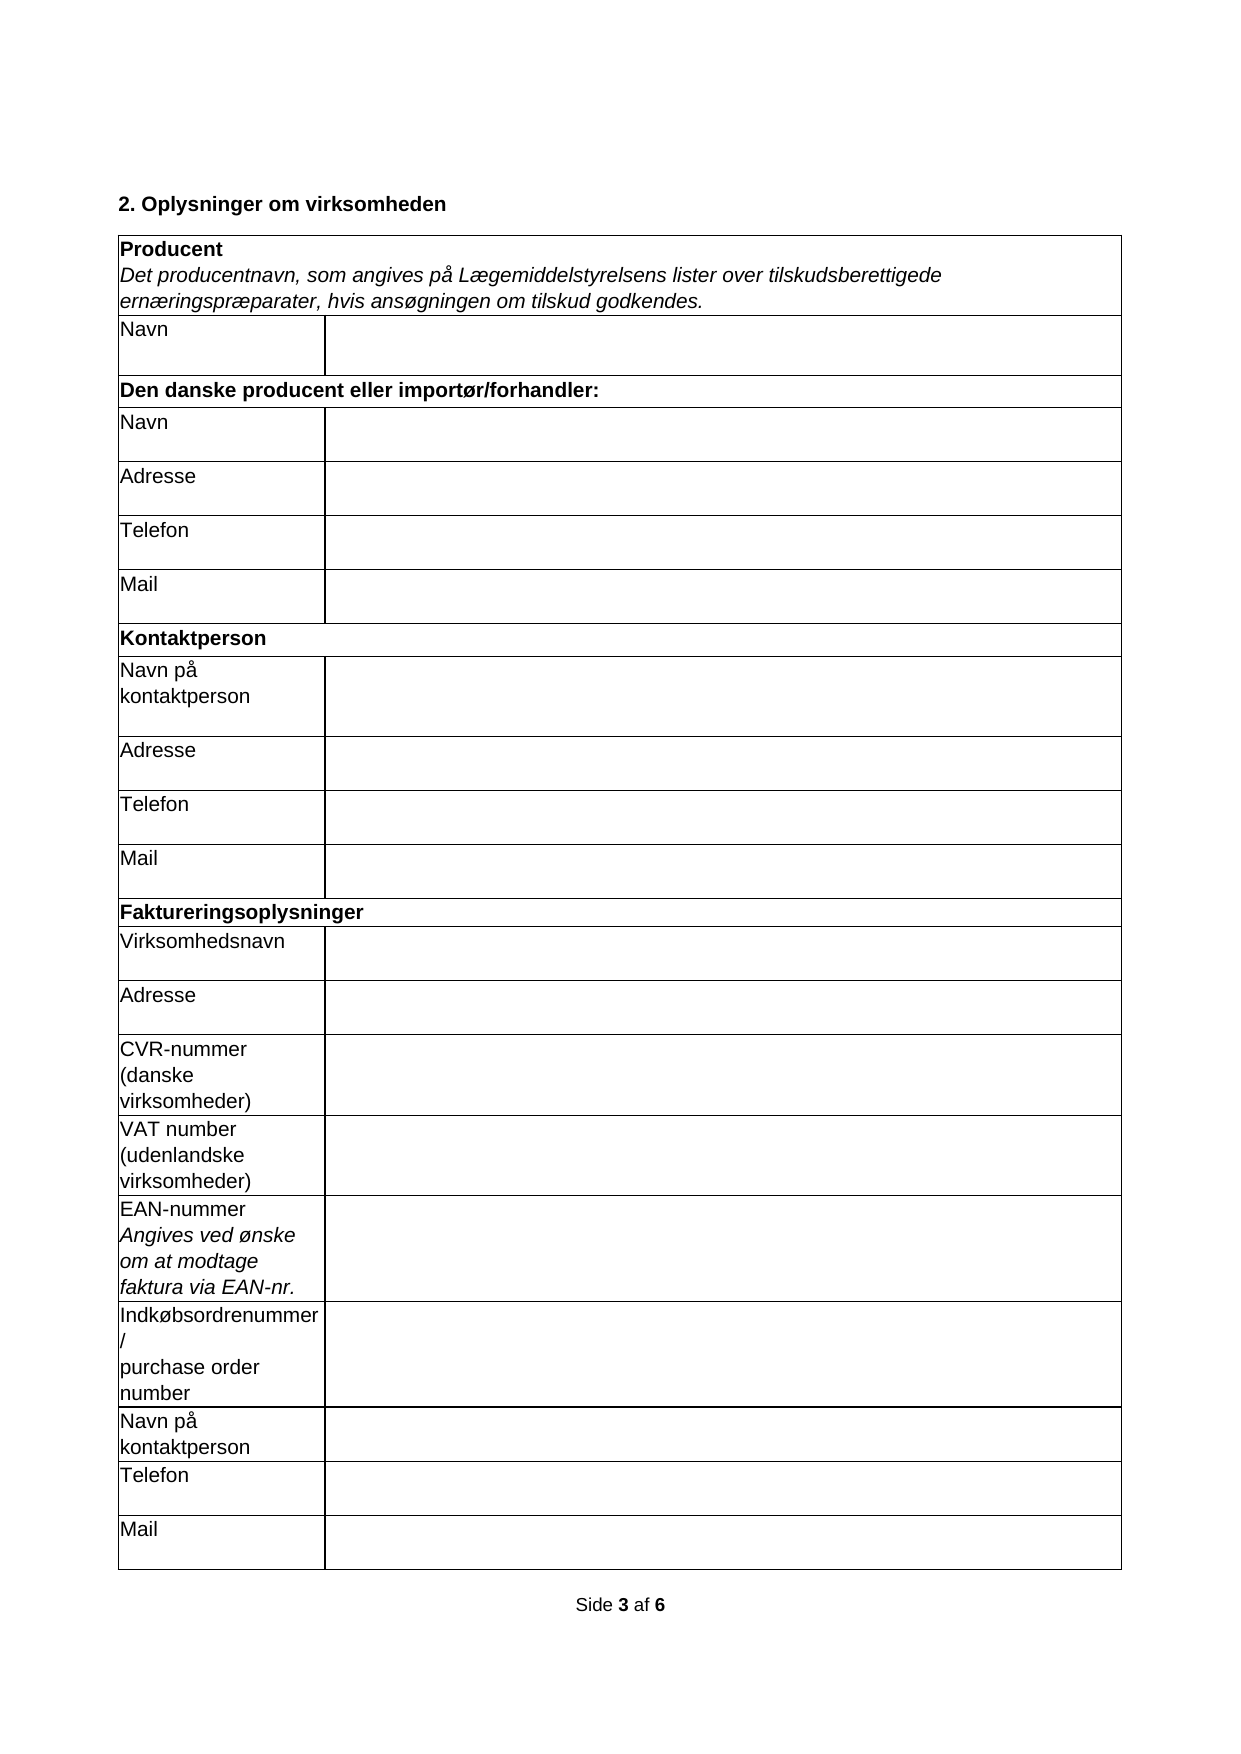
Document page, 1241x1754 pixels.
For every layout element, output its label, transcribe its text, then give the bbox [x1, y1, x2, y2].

table_cell Mail [119, 570, 324, 623]
table_cell [326, 1035, 1121, 1114]
table_cell [326, 1462, 1121, 1515]
table_cell Faktureringsoplysninger [119, 899, 1121, 926]
table_cell [326, 1516, 1121, 1569]
table_header Producent Det producentnavn, som angives på Lægemiddelstyrelsens lister over tilskudsberettigede ernæringspræparater, hvis ansøgningen om tilskud godkendes. [119, 236, 1121, 314]
table_cell Navn på kontaktperson [119, 657, 324, 736]
table_cell [326, 927, 1121, 980]
table_cell Den danske producent eller importør/forhandler: [119, 376, 1121, 407]
table_cell Navn [119, 316, 324, 375]
table_cell [326, 408, 1121, 461]
table_cell Kontaktperson [119, 624, 1121, 656]
table_cell [326, 981, 1121, 1034]
table_cell [326, 462, 1121, 515]
table_cell Navn på kontaktperson [119, 1408, 324, 1461]
table_cell Adresse [119, 462, 324, 515]
table_cell Mail [119, 845, 324, 898]
table_cell Telefon [119, 1462, 324, 1515]
table_cell [326, 1408, 1121, 1461]
table_cell [326, 1116, 1121, 1194]
table_cell VAT number (udenlandske virksomheder) [119, 1116, 324, 1194]
table_cell Telefon [119, 791, 324, 844]
table_cell Adresse [119, 737, 324, 790]
table_cell Indkøbsordrenummer/ purchase order number [119, 1302, 324, 1406]
table_cell [326, 737, 1121, 790]
table_cell [326, 845, 1121, 898]
table_cell [326, 570, 1121, 623]
table_cell Navn [119, 408, 324, 461]
table_cell [326, 516, 1121, 569]
table_cell Virksomhedsnavn [119, 927, 324, 980]
table_cell Adresse [119, 981, 324, 1034]
table_cell [326, 1302, 1121, 1406]
text 2. Oplysninger om virksomheden [118, 192, 1122, 216]
table_cell [326, 316, 1121, 375]
table_cell CVR-nummer (danske virksomheder) [119, 1035, 324, 1114]
table_cell EAN-nummer Angives ved ønske om at modtage faktura via EAN-nr. [119, 1196, 324, 1301]
table_cell [326, 657, 1121, 736]
table_cell [326, 791, 1121, 844]
table_cell Telefon [119, 516, 324, 569]
table_cell [326, 1196, 1121, 1301]
table_cell Mail [119, 1516, 324, 1569]
